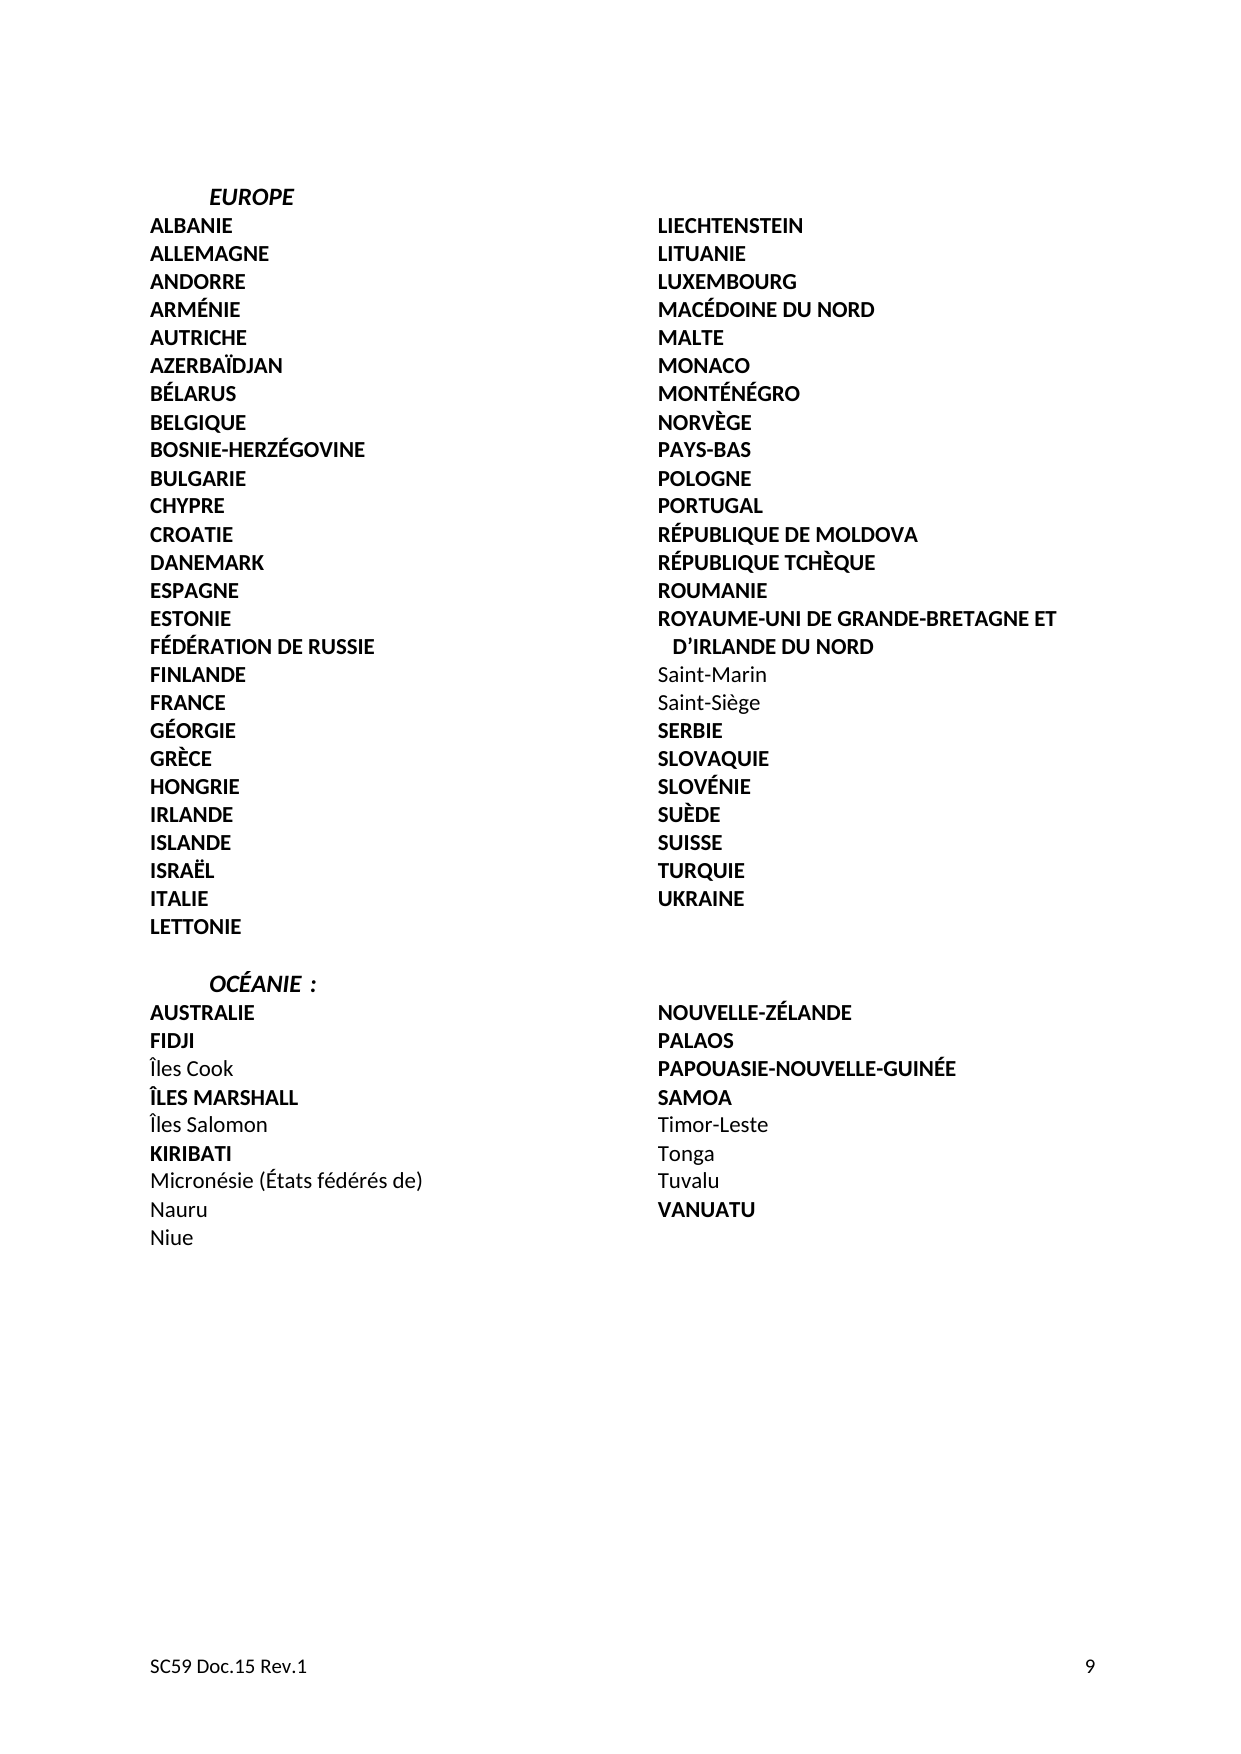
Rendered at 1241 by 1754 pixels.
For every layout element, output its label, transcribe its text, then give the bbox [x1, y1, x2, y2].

text MALTE [658, 323, 1090, 352]
text Nauru [150, 1195, 583, 1223]
text NORVÈGE [658, 408, 1090, 436]
text ARMÉNIE [150, 296, 583, 323]
text AUTRICHE [150, 323, 583, 352]
text LIECHTENSTEIN [658, 211, 1090, 239]
text Niue [150, 1223, 583, 1251]
text SLOVAQUIE [658, 744, 1090, 772]
text FIDJI [150, 1027, 583, 1054]
text ROUMANIE [658, 576, 1090, 604]
text SAMOA [658, 1083, 1090, 1111]
text ISRAËL [150, 856, 583, 884]
text BÉLARUS [150, 379, 583, 408]
text RÉPUBLIQUE TCHÈQUE [658, 548, 1090, 576]
text FÉDÉRATION DE RUSSIE [150, 632, 583, 660]
text PALAOS [658, 1027, 1090, 1054]
text KIRIBATI [150, 1139, 583, 1167]
text Îles Salomon [150, 1111, 583, 1139]
text Saint-Marin [658, 660, 1090, 688]
text SUISSE [658, 828, 1090, 856]
text PAYS-BAS [658, 436, 1090, 464]
text MACÉDOINE DU NORD [658, 296, 1090, 323]
text LITUANIE [658, 239, 1090, 267]
text ESTONIE [150, 604, 583, 632]
text OCÉANIE : [150, 968, 1090, 998]
text ALBANIE [150, 211, 583, 239]
text FINLANDE [150, 660, 583, 688]
text Saint-Siège [658, 688, 1090, 716]
text AZERBAÏDJAN [150, 352, 583, 379]
text Îles Cook [150, 1054, 583, 1083]
text BULGARIE [150, 464, 583, 492]
text NOUVELLE-ZÉLANDE [658, 998, 1090, 1027]
text ROYAUME-UNI DE GRANDE-BRETAGNE ET D’IRLANDE DU NORD [658, 604, 1090, 660]
text HONGRIE [150, 772, 583, 800]
text LETTONIE [150, 912, 583, 940]
text MONTÉNÉGRO [658, 379, 1090, 408]
text Micronésie (États fédérés de) [150, 1167, 583, 1195]
text SLOVÉNIE [658, 772, 1090, 800]
text RÉPUBLIQUE DE MOLDOVA [658, 520, 1090, 548]
text EUROPE [150, 181, 1090, 211]
text ANDORRE [150, 267, 583, 296]
text CHYPRE [150, 492, 583, 520]
text Timor-Leste [658, 1111, 1090, 1139]
text IRLANDE [150, 800, 583, 828]
text Tonga [658, 1139, 1090, 1167]
text POLOGNE [658, 464, 1090, 492]
text AUSTRALIE [150, 998, 583, 1027]
text ALLEMAGNE [150, 239, 583, 267]
text ISLANDE [150, 828, 583, 856]
text TURQUIE [658, 856, 1090, 884]
text VANUATU [658, 1195, 1090, 1223]
text Tuvalu [658, 1167, 1090, 1195]
text CROATIE [150, 520, 583, 548]
text PORTUGAL [658, 492, 1090, 520]
text GRÈCE [150, 744, 583, 772]
text GÉORGIE [150, 716, 583, 744]
text UKRAINE [658, 884, 1090, 912]
text SUÈDE [658, 800, 1090, 828]
text FRANCE [150, 688, 583, 716]
text ÎLES MARSHALL [150, 1083, 583, 1111]
text BELGIQUE [150, 408, 583, 436]
text ESPAGNE [150, 576, 583, 604]
text BOSNIE-HERZÉGOVINE [150, 436, 583, 464]
text ITALIE [150, 884, 583, 912]
text PAPOUASIE-NOUVELLE-GUINÉE [658, 1054, 1090, 1083]
text DANEMARK [150, 548, 583, 576]
text MONACO [658, 352, 1090, 379]
text SERBIE [658, 716, 1090, 744]
text LUXEMBOURG [658, 267, 1090, 296]
